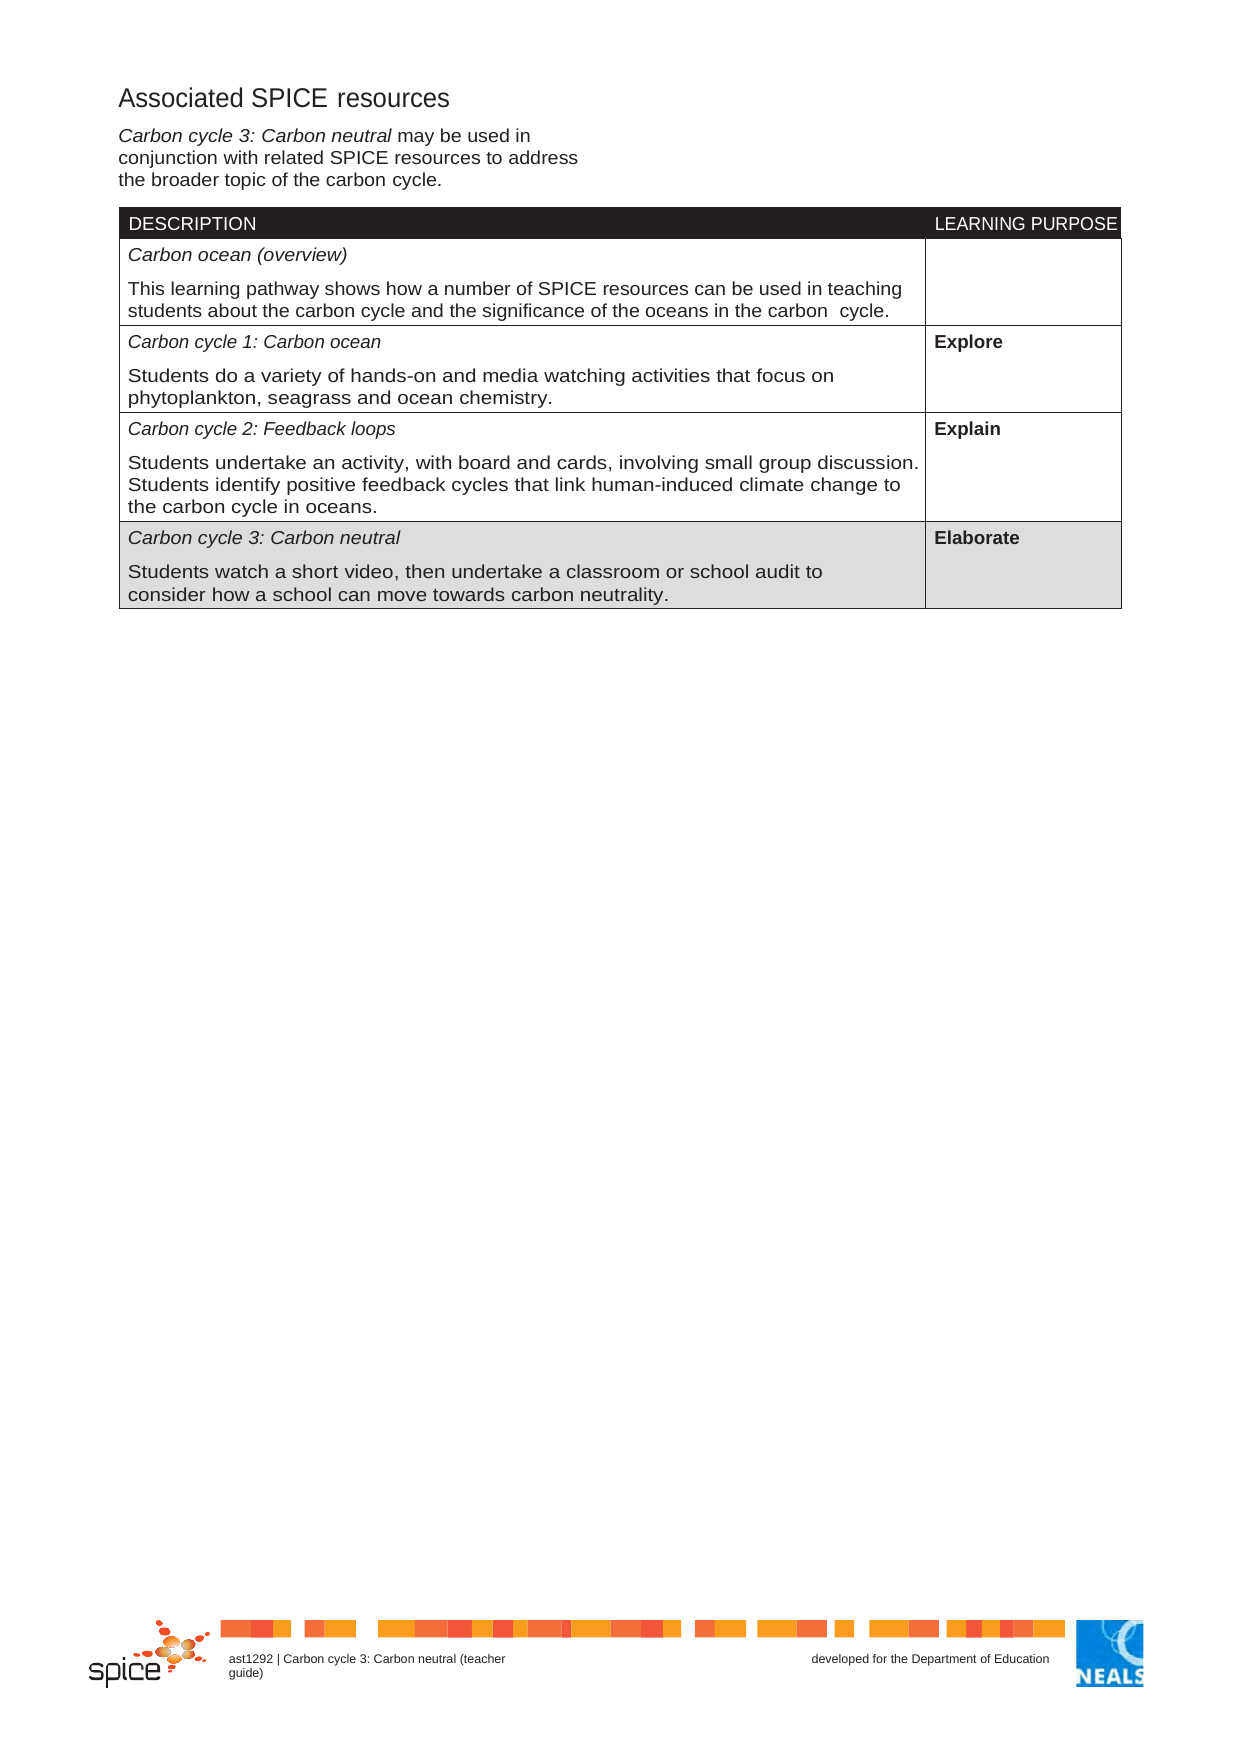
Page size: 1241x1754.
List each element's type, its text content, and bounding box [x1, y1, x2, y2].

text Carbon cycle 3: Carbon neutral may be used in conjunction with related SPICE resources to address the broader topic of the carbon cycle. [118, 124, 581, 191]
table_cell Explore [926, 326, 1121, 412]
table_cell Carbon cycle 2: Feedback loops Students undertake an activity, with board and cards, involving small group discussion. Students identify positive feedback cycles that link human-induced climate change to the carbon cycle in oceans. [120, 413, 925, 521]
table_cell Carbon cycle 3: Carbon neutral Students watch a short video, then undertake a classroom or school audit to consider how a school can move towards carbon neutrality. [120, 522, 925, 608]
table_header LEARNING PURPOSE [926, 207, 1121, 238]
table_cell [926, 239, 1121, 325]
subtitle Associated SPICE resources [118, 82, 1134, 114]
table_cell Elaborate [926, 522, 1121, 608]
table_cell Explain [926, 413, 1121, 521]
table_cell Carbon ocean (overview) This learning pathway shows how a number of SPICE resources can be used in teaching students about the carbon cycle and the significance of the oceans in the carbon cycle. [120, 239, 925, 325]
table_cell Carbon cycle 1: Carbon ocean Students do a variety of hands-on and media watching activities that focus on phytoplankton, seagrass and ocean chemistry. [120, 326, 925, 412]
table_header DESCRIPTION [119, 207, 926, 238]
picture [88, 1620, 210, 1688]
picture [1076, 1620, 1144, 1687]
